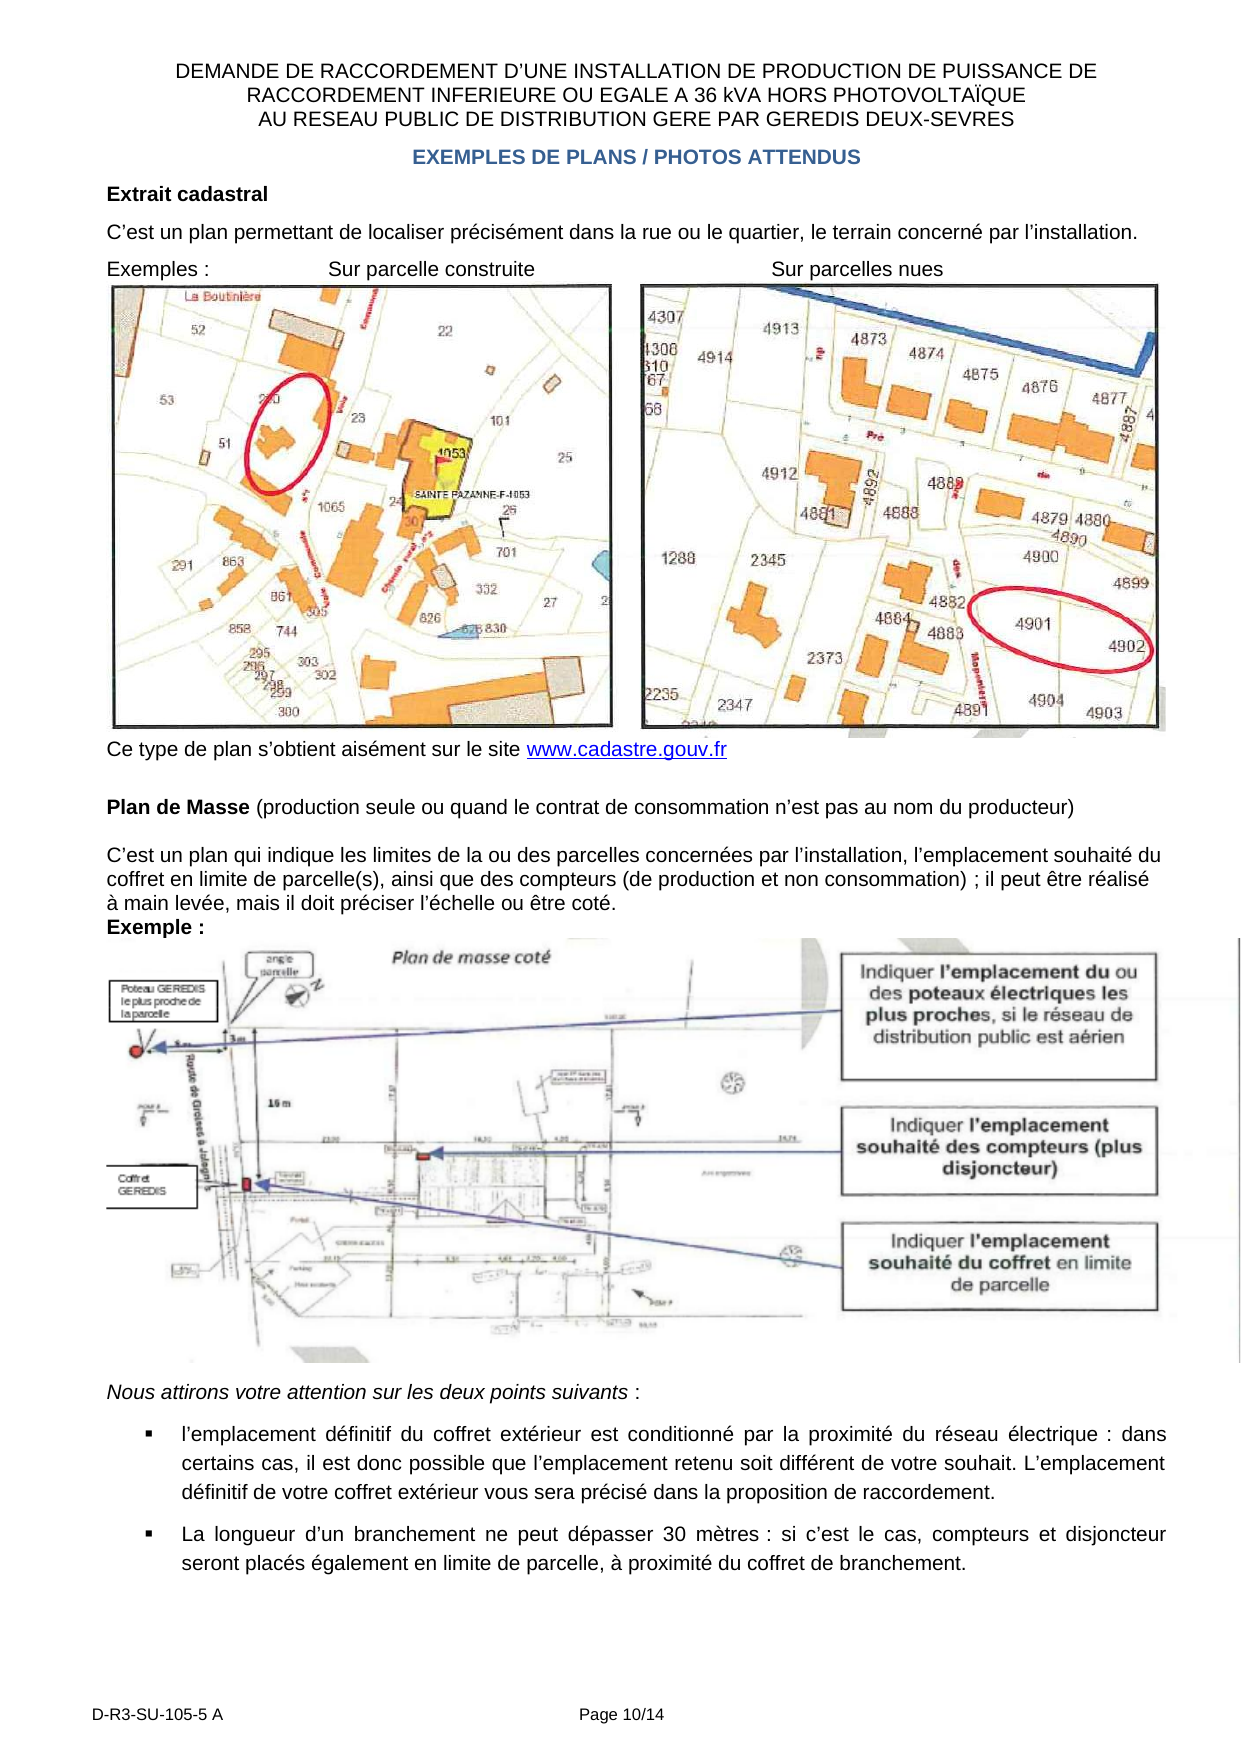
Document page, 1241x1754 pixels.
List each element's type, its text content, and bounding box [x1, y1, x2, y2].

text Exemple : [106, 915, 1167, 938]
text C’est un plan permettant de localiser précisément dans la rue ou le quartier, le terrain concerné par l’installation. [106, 218, 1167, 243]
text Nous attirons votre attention sur les deux points suivants : [106, 1375, 1167, 1404]
list La longueur d’un branchement ne peut dépasser 30 mètres : si c’est le cas, compteurs et disjoncteur seront placés également en limite de parcelle, à proximité du coffret de branchement. [144, 1517, 1167, 1575]
text Ce type de plan s’obtient aisément sur le site www.cadastre.gouv.fr [106, 737, 1167, 761]
text Extrait cadastral [106, 181, 1167, 206]
picture [106, 281, 1166, 738]
text C’est un plan qui indique les limites de la ou des parcelles concernées par l’installation, l’emplacement souhaité du coffret en limite de parcelle(s), ainsi que des compteurs (de production et non consommation) ; il peut être réalisé à main levée, mais il doit préciser l’échelle ou être coté. [106, 843, 1167, 915]
text Plan de Masse (production seule ou quand le contrat de consommation n’est pas au nom du producteur) [106, 795, 1167, 819]
list l’emplacement définitif du coffret extérieur est conditionné par la proximité du réseau électrique : dans certains cas, il est donc possible que l’emplacement retenu soit différent de votre souhait. L’emplacement définitif de votre coffret extérieur vous sera précisé dans la proposition de raccordement. [144, 1417, 1167, 1504]
text Exemples : Sur parcelle construite Sur parcelles nues [106, 256, 1167, 281]
text EXEMPLES DE PLANS / PHOTOS ATTENDUS [106, 143, 1167, 168]
